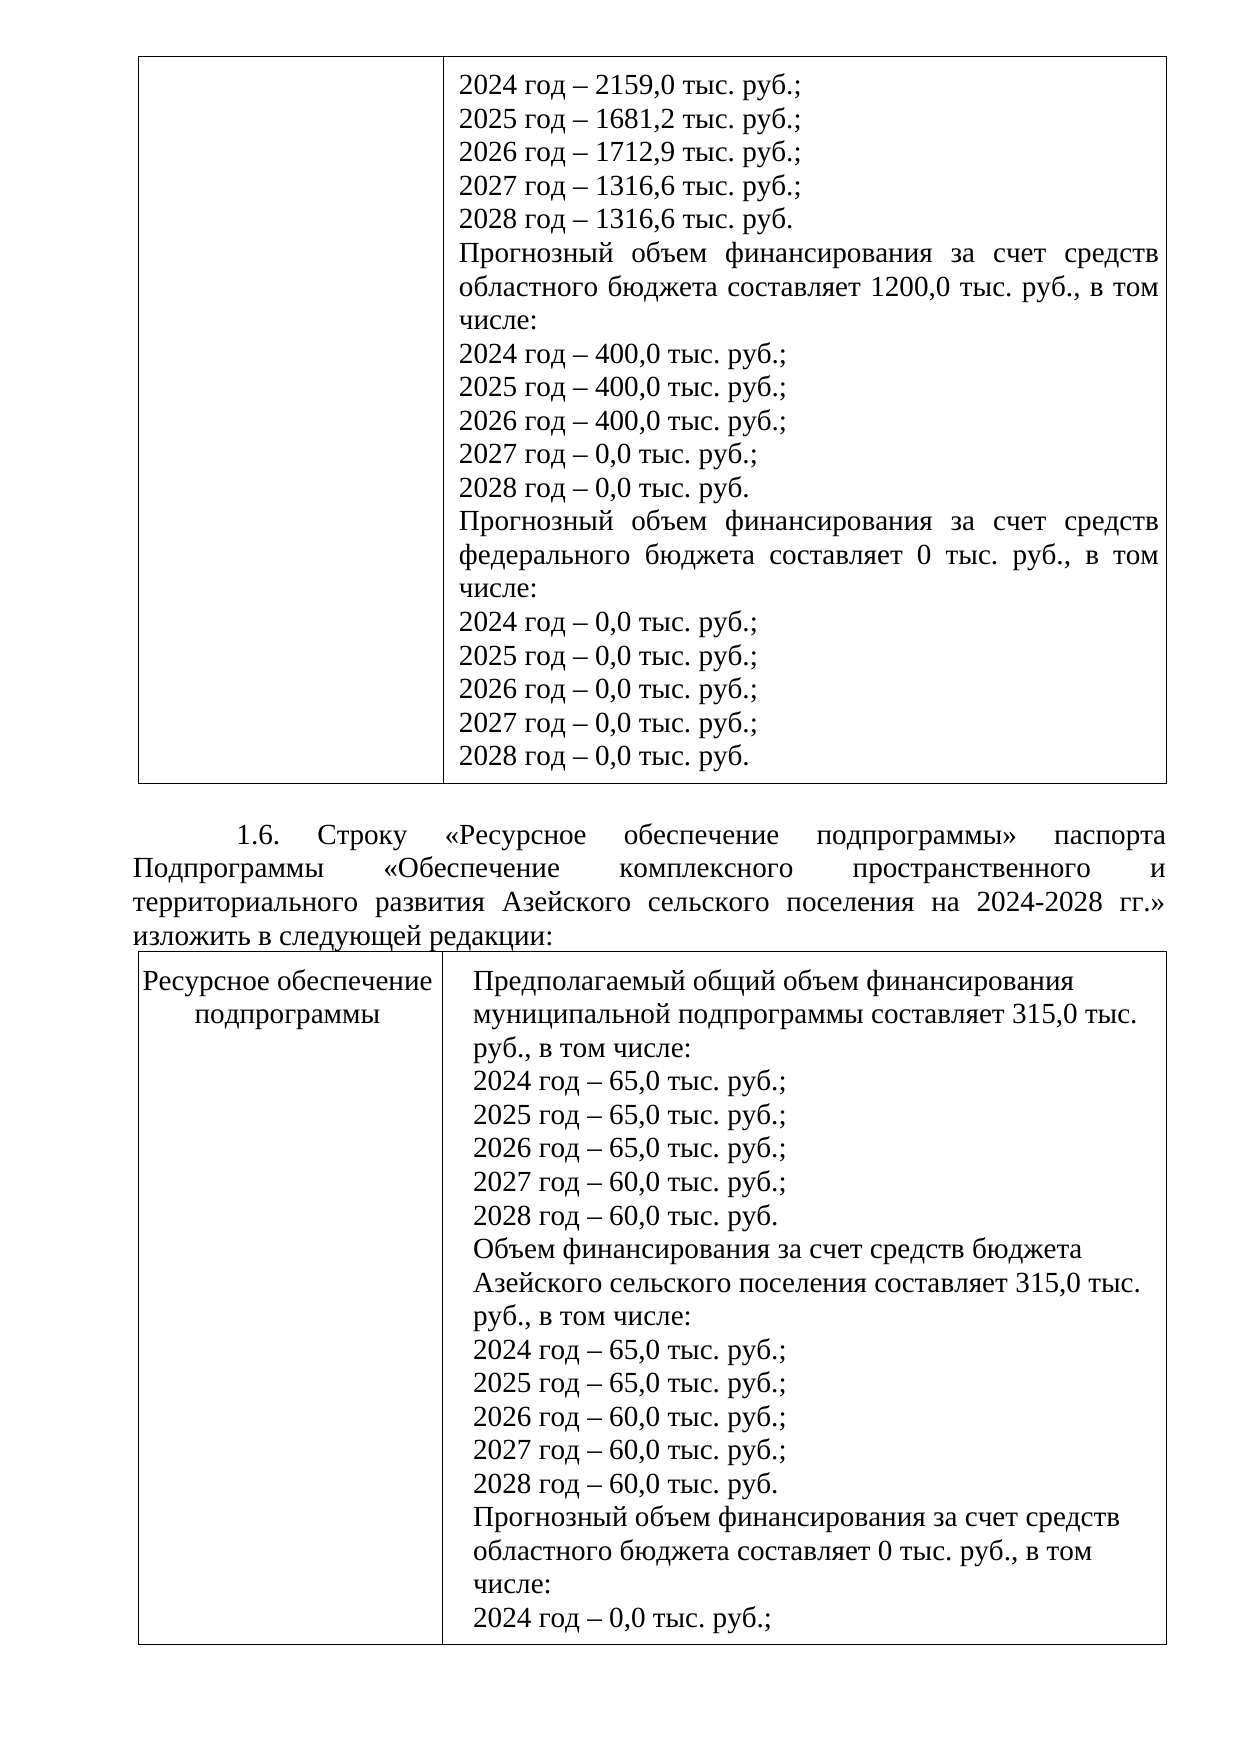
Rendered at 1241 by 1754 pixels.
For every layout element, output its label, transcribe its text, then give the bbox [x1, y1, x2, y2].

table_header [444, 57, 1166, 782]
text 1.6. Строку «Ресурсное обеспечение подпрограммы» паспорта Подпрограммы «Обеспечение комплексного пространственного и территориального развития Азейского сельского поселения на 2024-2028 гг.» изложить в следующей редакции: [133, 817, 1167, 951]
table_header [139, 57, 443, 782]
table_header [139, 952, 442, 1644]
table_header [443, 952, 1166, 1644]
